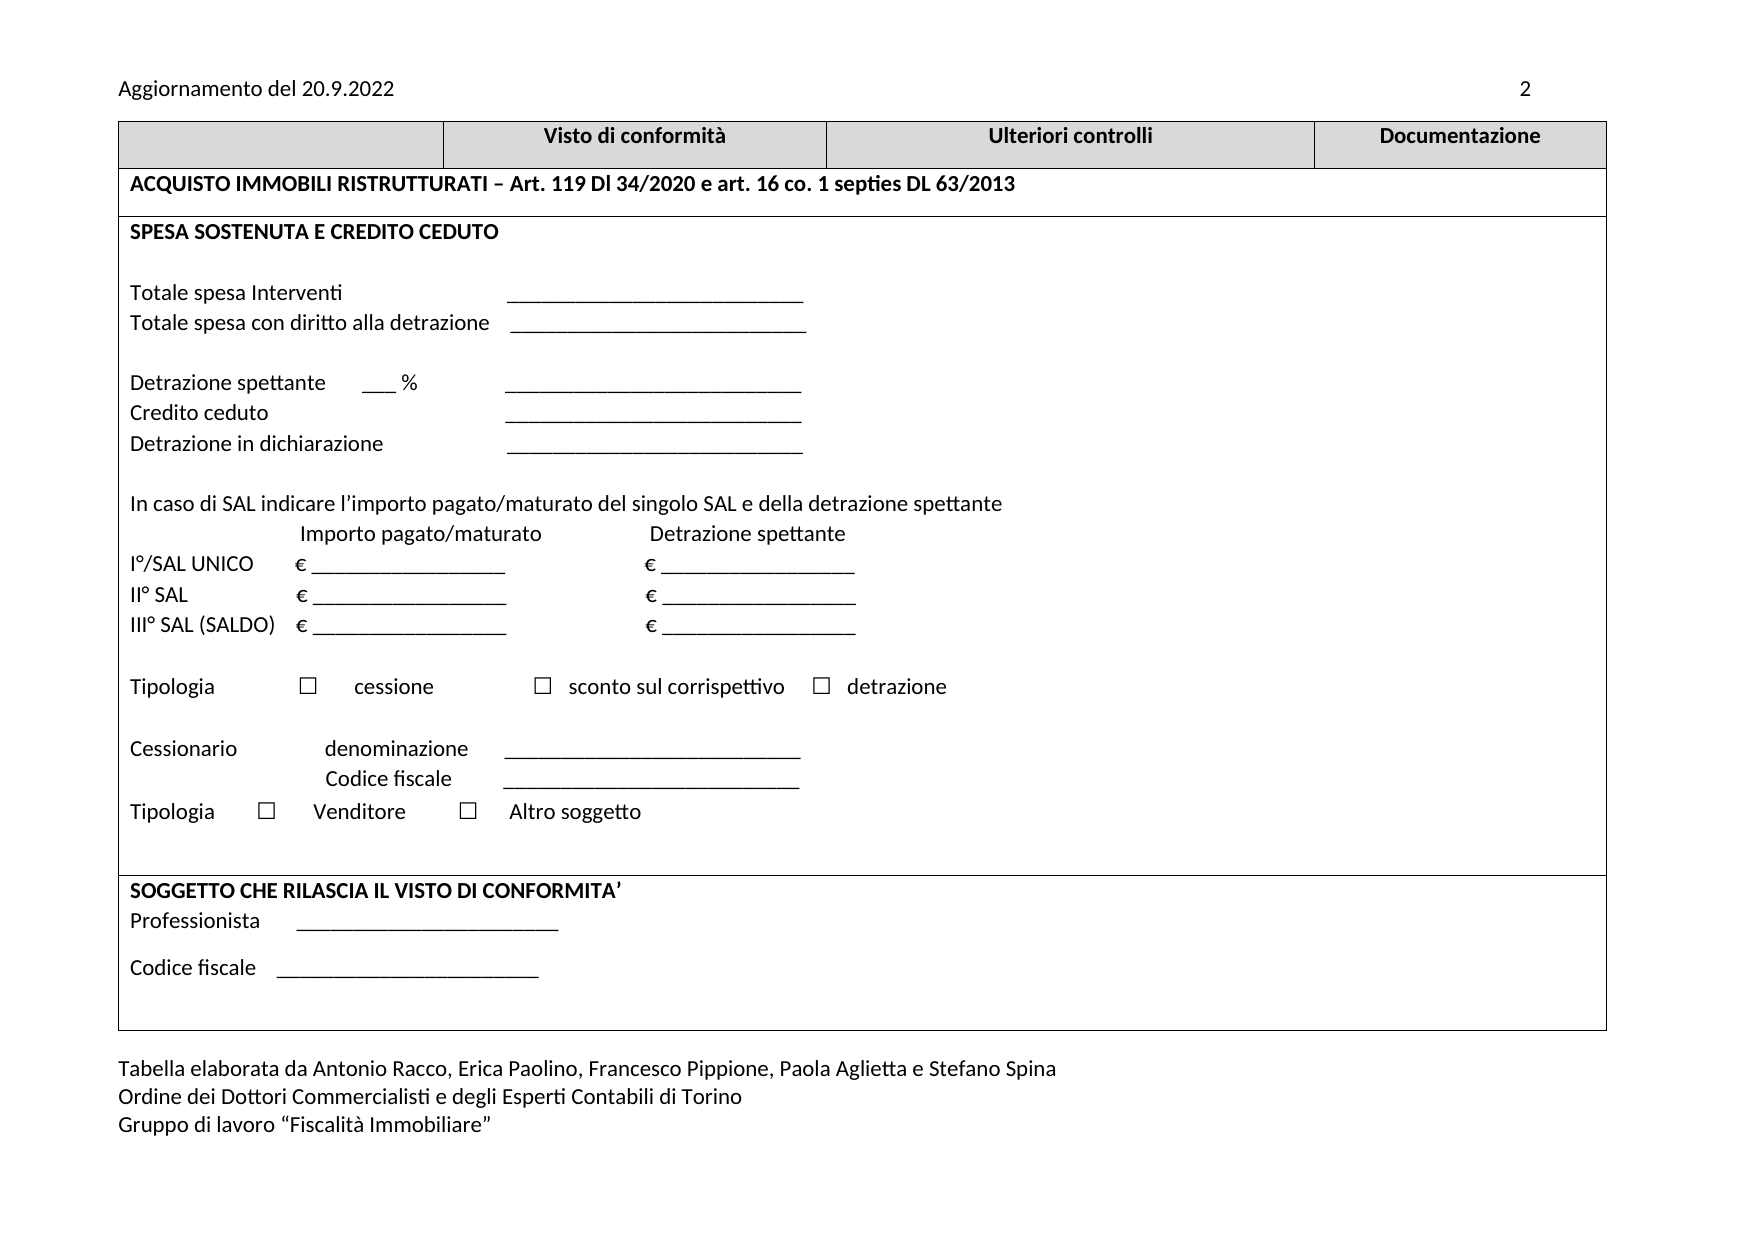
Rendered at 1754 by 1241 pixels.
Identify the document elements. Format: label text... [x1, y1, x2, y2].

table_cell SOGGETTO CHE RILASCIA IL VISTO DI CONFORMITA’ Professionista _______________________ Codice fiscale _______________________ [119, 876, 1606, 1030]
table_header Visto di conformità [444, 122, 826, 168]
table_header Ulteriori controlli [827, 122, 1314, 168]
table_header Documentazione [1315, 122, 1606, 168]
table_cell SPESA SOSTENUTA E CREDITO CEDUTO Totale spesa Interventi __________________________ Totale spesa con diritto alla detrazione __________________________ Detrazione spettante ___ % __________________________ Credito ceduto __________________________ Detrazione in dichiarazione __________________________ In caso di SAL indicare l’importo pagato/maturato del singolo SAL e della detrazione spettante Importo pagato/maturato Detrazione spettante I°/SAL UNICO € _________________ € _________________ II° SAL € _________________ € _________________ III° SAL (SALDO) € _________________ € _________________ Tipologia cessione sconto sul corrispettivo detrazione Cessionario denominazione __________________________ Codice fiscale __________________________ Tipologia Venditore Altro soggetto [119, 217, 1606, 875]
table_cell ACQUISTO IMMOBILI RISTRUTTURATI – Art. 119 Dl 34/2020 e art. 16 co. 1 septies DL 63/2013 [119, 169, 1606, 216]
table_header [119, 122, 443, 168]
